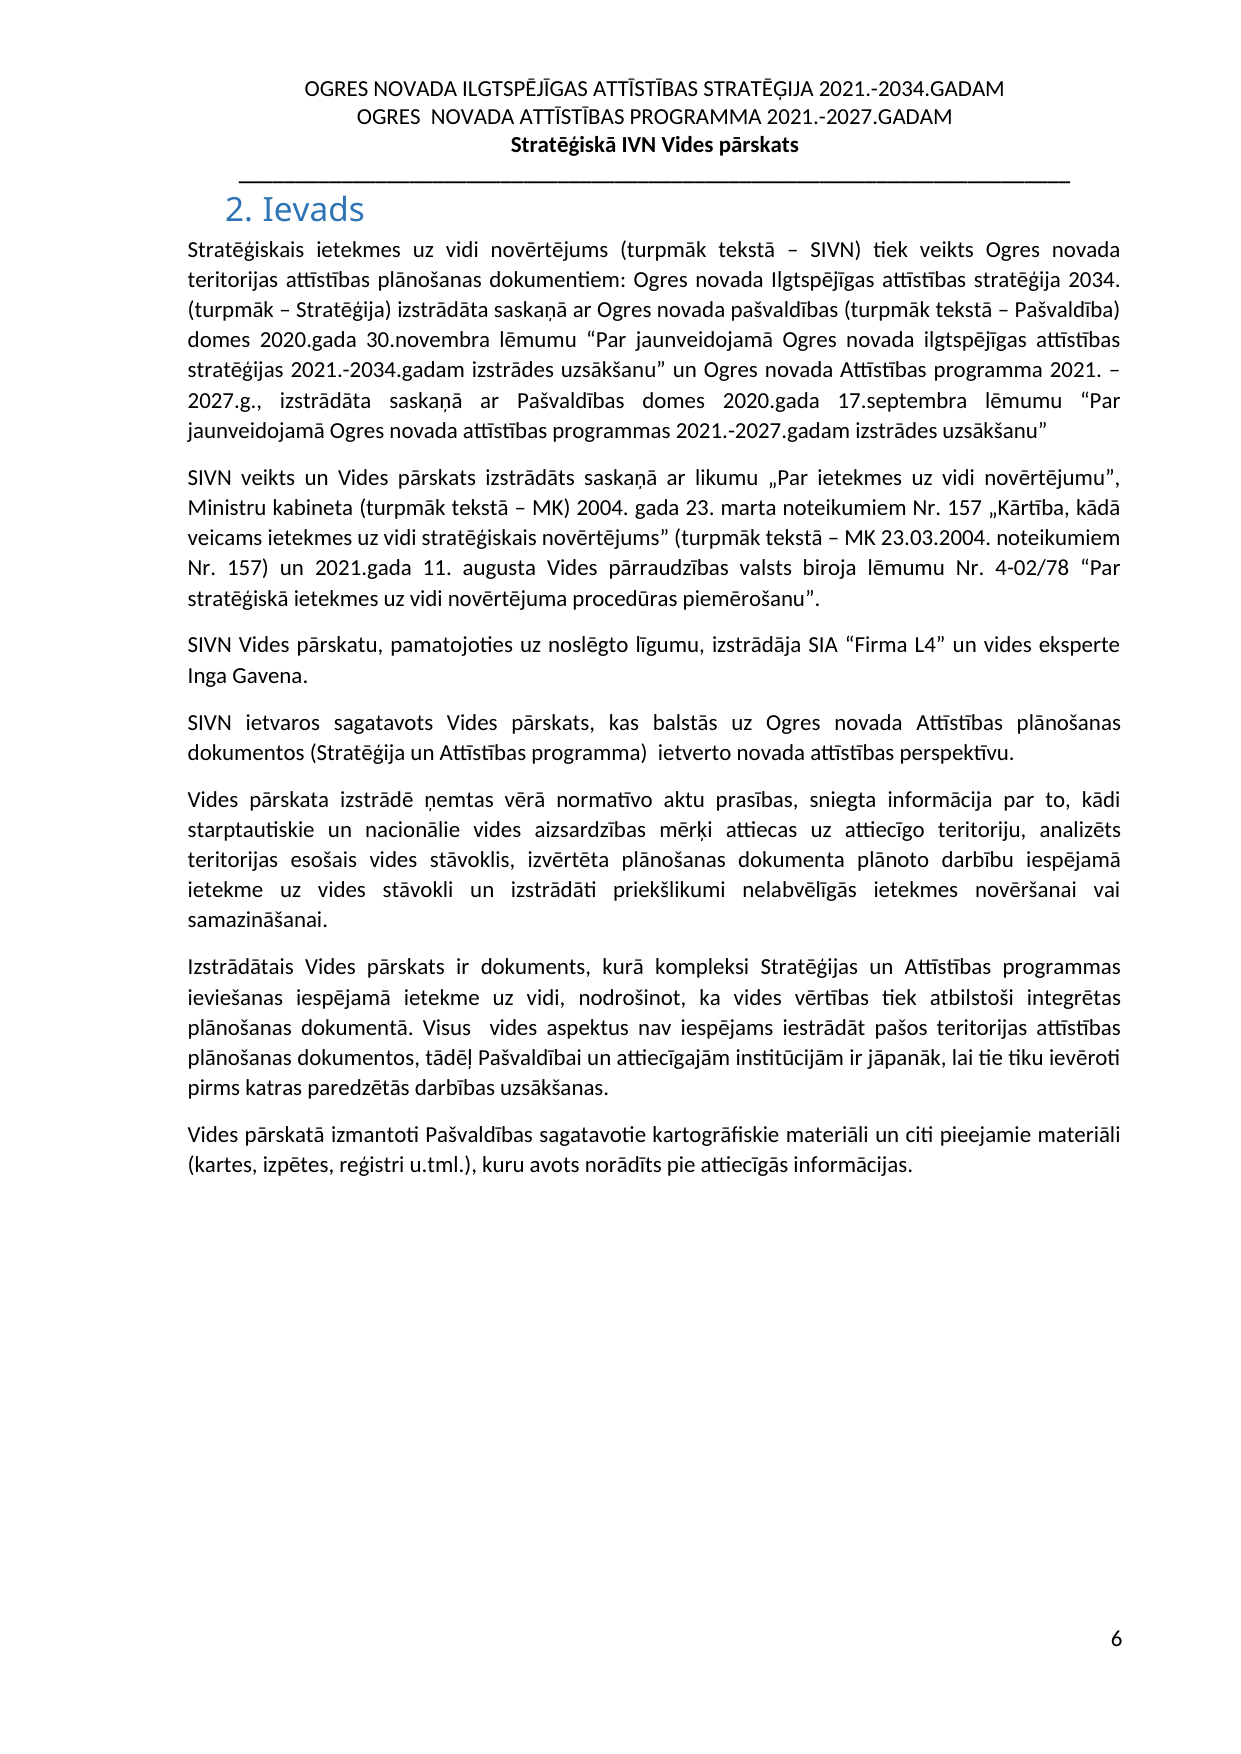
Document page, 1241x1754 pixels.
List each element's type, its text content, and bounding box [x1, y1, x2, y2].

text SIVN veikts un Vides pārskats izstrādāts saskaņā ar likumu „Par ietekmes uz vidi novērtējumu”, Ministru kabineta (turpmāk tekstā – MK) 2004. gada 23. marta noteikumiem Nr. 157 „Kārtība, kādā veicams ietekmes uz vidi stratēģiskais novērtējums” (turpmāk tekstā – MK 23.03.2004. noteikumiem Nr. 157) un 2021.gada 11. augusta Vides pārraudzības valsts biroja lēmumu Nr. 4-02/78 “Par stratēģiskā ietekmes uz vidi novērtējuma procedūras piemērošanu”. [187, 463, 1122, 612]
text Vides pārskatā izmantoti Pašvaldības sagatavotie kartogrāfiskie materiāli un citi pieejamie materiāli (kartes, izpētes, reģistri u.tml.), kuru avots norādīts pie attiecīgās informācijas. [187, 1120, 1122, 1178]
text SIVN ietvaros sagatavots Vides pārskats, kas balstās uz Ogres novada Attīstības plānošanas dokumentos (Stratēģija un Attīstības programma) ietverto novada attīstības perspektīvu. [187, 708, 1122, 766]
text Vides pārskata izstrādē ņemtas vērā normatīvo aktu prasības, sniegta informācija par to, kādi starptautiskie un nacionālie vides aizsardzības mērķi attiecas uz attiecīgo teritoriju, analizēts teritorijas esošais vides stāvoklis, izvērtēta plānošanas dokumenta plānoto darbību iespējamā ietekme uz vides stāvokli un izstrādāti priekšlikumi nelabvēlīgās ietekmes novēršanai vai samazināšanai. [187, 785, 1122, 934]
text Izstrādātais Vides pārskats ir dokuments, kurā kompleksi Stratēģijas un Attīstības programmas ieviešanas iespējamā ietekme uz vidi, nodrošinot, ka vides vērtības tiek atbilstoši integrētas plānošanas dokumentā. Visus vides aspektus nav iespējams iestrādāt pašos teritorijas attīstības plānošanas dokumentos, tādēļ Pašvaldībai un attiecīgajām institūcijām ir jāpanāk, lai tie tiku ievēroti pirms katras paredzētās darbības uzsākšanas. [187, 952, 1122, 1101]
text Stratēģiskais ietekmes uz vidi novērtējums (turpmāk tekstā – SIVN) tiek veikts Ogres novada teritorijas attīstības plānošanas dokumentiem: Ogres novada Ilgtspējīgas attīstības stratēģija 2034. (turpmāk – Stratēģija) izstrādāta saskaņā ar Ogres novada pašvaldības (turpmāk tekstā – Pašvaldība) domes 2020.gada 30.novembra lēmumu “Par jaunveidojamā Ogres novada ilgtspējīgas attīstības stratēģijas 2021.-2034.gadam izstrādes uzsākšanu” un Ogres novada Attīstības programma 2021. – 2027.g., izstrādāta saskaņā ar Pašvaldības domes 2020.gada 17.septembra lēmumu “Par jaunveidojamā Ogres novada attīstības programmas 2021.-2027.gadam izstrādes uzsākšanu” [187, 235, 1122, 444]
subtitle Ievads [225, 186, 1122, 231]
text SIVN Vides pārskatu, pamatojoties uz noslēgto līgumu, izstrādāja SIA “Firma L4” un vides eksperte Inga Gavena. [187, 631, 1122, 689]
